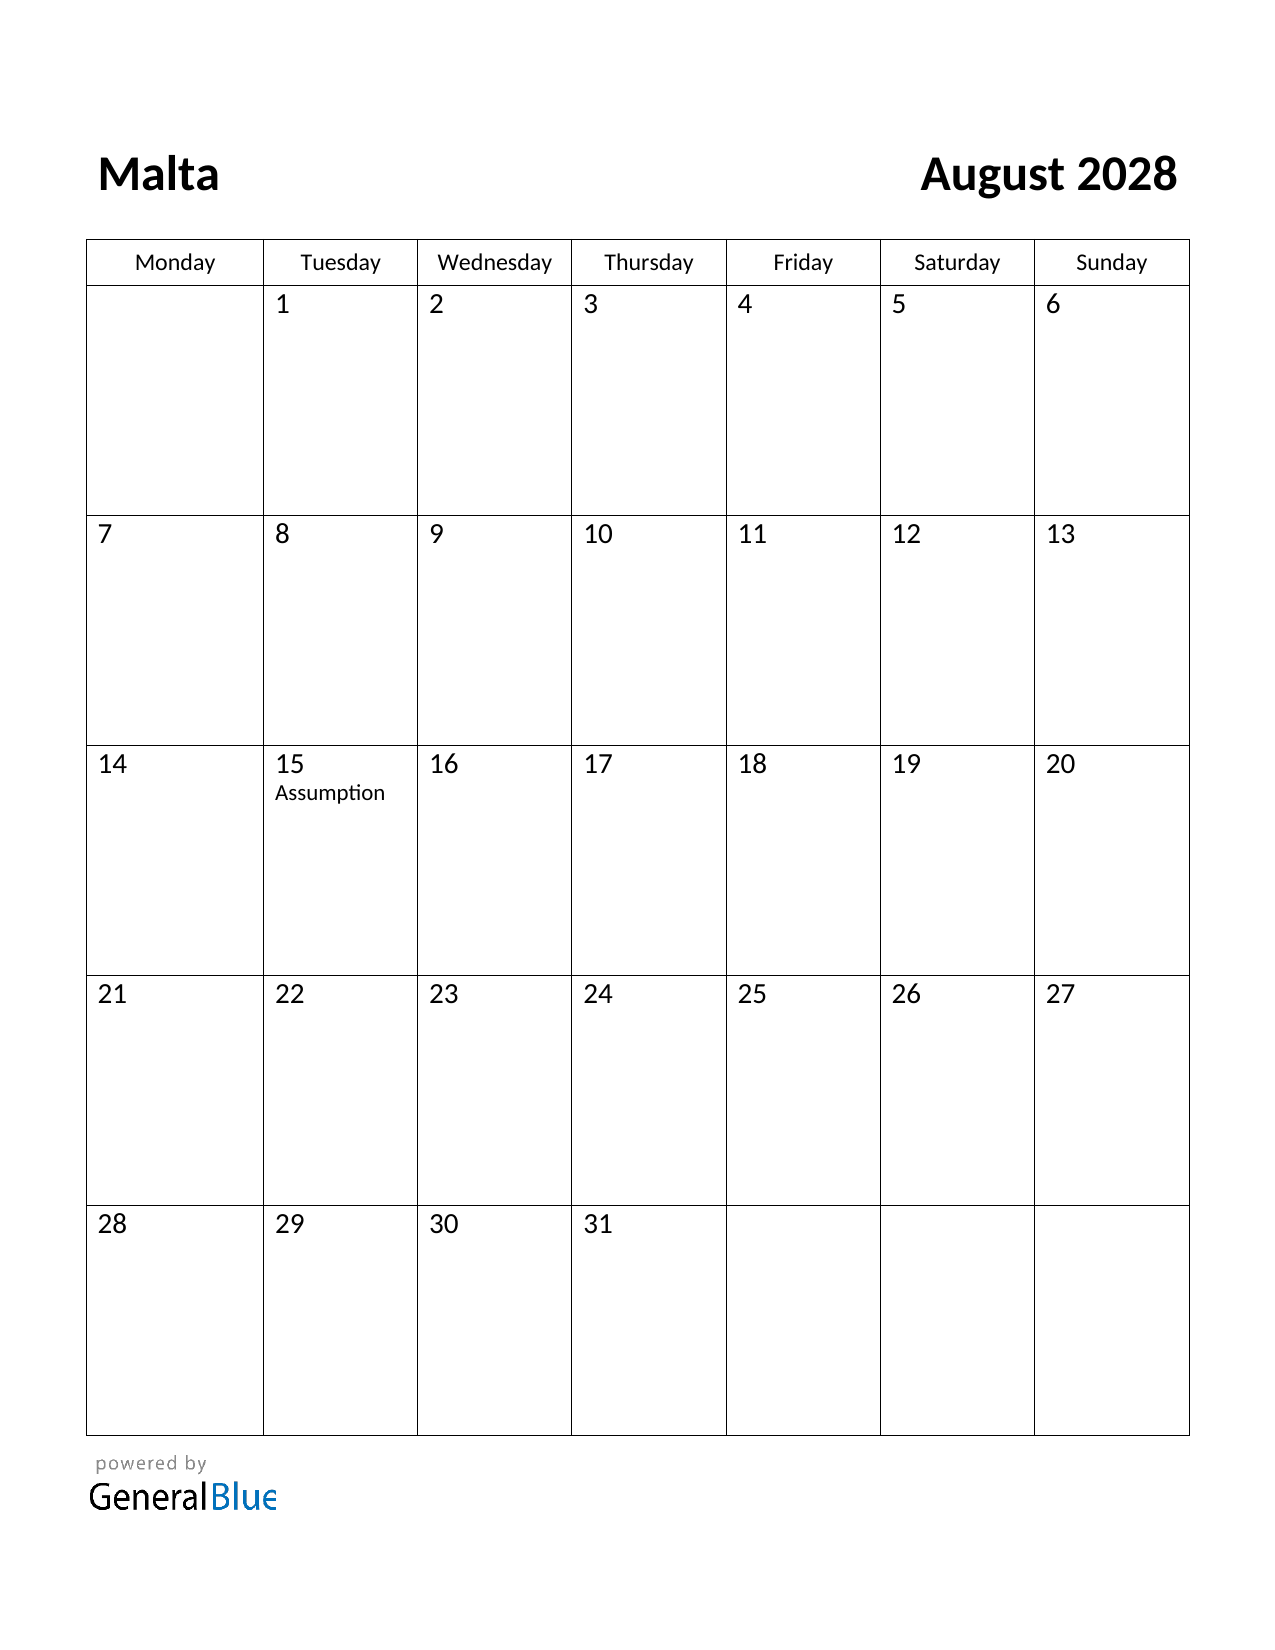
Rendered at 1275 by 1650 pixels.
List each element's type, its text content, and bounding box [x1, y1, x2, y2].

table_cell [418, 1008, 571, 1204]
table_cell [87, 778, 263, 974]
picture [88, 1452, 276, 1515]
table_cell 19 [881, 746, 1034, 778]
table_cell [87, 1238, 263, 1434]
table_cell [264, 548, 417, 744]
table_cell [881, 1008, 1034, 1204]
table_cell 14 [87, 746, 263, 778]
table_cell [87, 286, 263, 318]
table_cell Sunday [1035, 240, 1189, 284]
table_cell 23 [418, 976, 571, 1008]
table_cell [86, 1436, 1189, 1534]
table_cell 20 [1035, 746, 1189, 778]
table_cell [264, 1238, 417, 1434]
table_cell [87, 548, 263, 744]
table_cell 26 [881, 976, 1034, 1008]
table_cell Monday [87, 240, 263, 284]
table_cell [1035, 1008, 1189, 1204]
table_cell [572, 548, 726, 744]
table_cell [1035, 548, 1189, 744]
table_cell [1035, 1206, 1189, 1238]
table_cell Thursday [572, 240, 726, 284]
table_cell 9 [418, 516, 571, 548]
table_cell Assumption [264, 778, 417, 974]
table_cell [727, 1206, 880, 1238]
table_cell [572, 318, 726, 514]
table_cell 28 [87, 1206, 263, 1238]
table_cell [881, 318, 1034, 514]
table_cell 29 [264, 1206, 417, 1238]
table_cell 3 [572, 286, 726, 318]
table_cell [264, 1008, 417, 1204]
table_header Malta [86, 105, 572, 239]
table_cell [727, 1238, 880, 1434]
table_cell [418, 1238, 571, 1434]
table_cell [1035, 1238, 1189, 1434]
table_cell [881, 548, 1034, 744]
table_cell 8 [264, 516, 417, 548]
table_cell 11 [727, 516, 880, 548]
table_cell 31 [572, 1206, 726, 1238]
table_cell Tuesday [264, 240, 417, 284]
table_cell 13 [1035, 516, 1189, 548]
table_cell [727, 778, 880, 974]
table_cell [881, 778, 1034, 974]
table_cell 30 [418, 1206, 571, 1238]
table_cell Wednesday [418, 240, 571, 284]
table_cell 25 [727, 976, 880, 1008]
table_cell 18 [727, 746, 880, 778]
table_cell [1035, 778, 1189, 974]
table_cell [572, 778, 726, 974]
table_cell 7 [87, 516, 263, 548]
table_cell 17 [572, 746, 726, 778]
table_cell 15 [264, 746, 417, 778]
table_cell 16 [418, 746, 571, 778]
table_cell 4 [727, 286, 880, 318]
table_cell [1035, 318, 1189, 514]
table_cell 10 [572, 516, 726, 548]
table_cell 1 [264, 286, 417, 318]
table_cell 6 [1035, 286, 1189, 318]
table_cell [87, 318, 263, 514]
table_cell 27 [1035, 976, 1189, 1008]
table_cell [418, 548, 571, 744]
table_cell [87, 1008, 263, 1204]
table_cell [881, 1206, 1034, 1238]
table_cell [727, 1008, 880, 1204]
table_cell 21 [87, 976, 263, 1008]
table_cell 22 [264, 976, 417, 1008]
table_header August 2028 [572, 105, 1189, 239]
table_cell 5 [881, 286, 1034, 318]
table_cell [264, 318, 417, 514]
table_cell [572, 1008, 726, 1204]
table_cell 2 [418, 286, 571, 318]
table_cell Saturday [881, 240, 1034, 284]
table_cell [572, 1238, 726, 1434]
table_cell 24 [572, 976, 726, 1008]
table_cell Friday [727, 240, 880, 284]
table_cell [727, 318, 880, 514]
table_cell [727, 548, 880, 744]
table_cell [418, 778, 571, 974]
table_cell [418, 318, 571, 514]
table_cell 12 [881, 516, 1034, 548]
table_cell [881, 1238, 1034, 1434]
